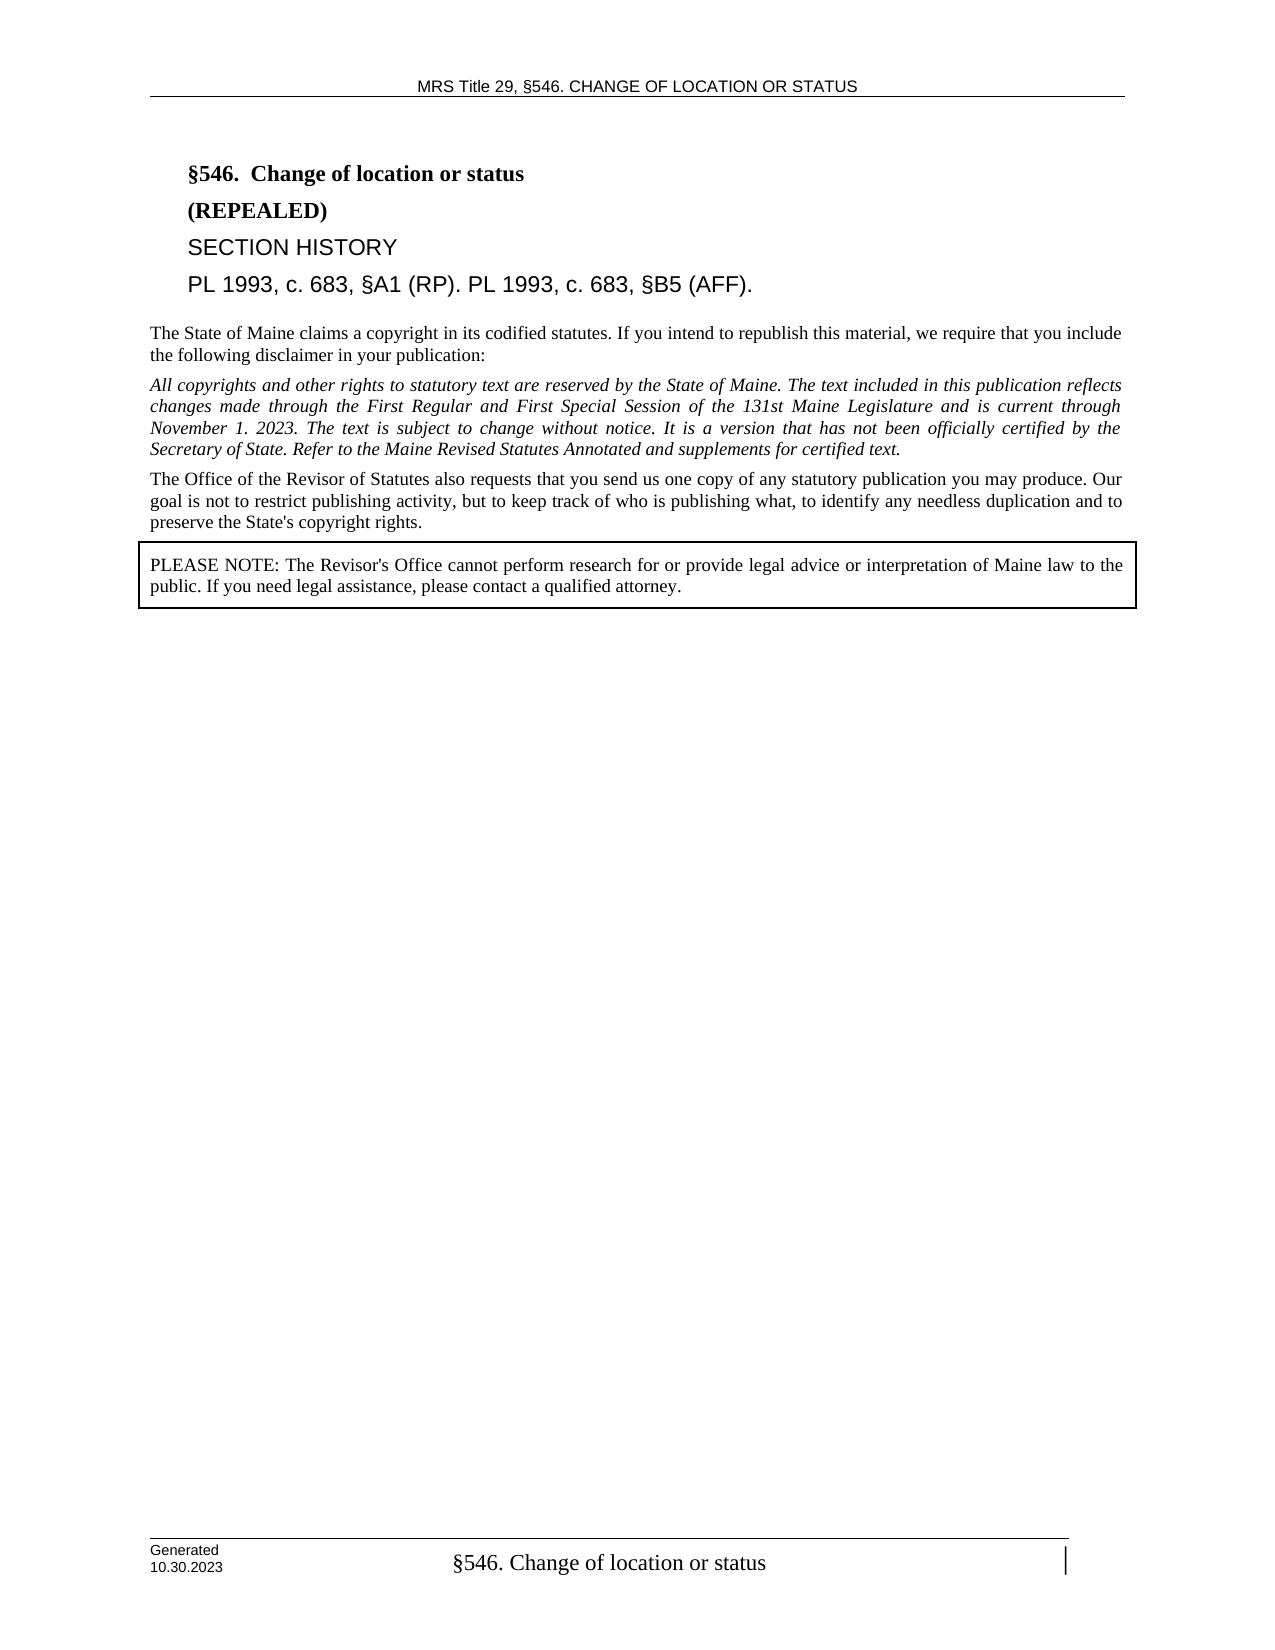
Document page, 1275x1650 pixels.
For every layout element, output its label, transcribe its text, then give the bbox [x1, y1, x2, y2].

text All copyrights and other rights to statutory text are reserved by the State of Maine. The text included in this publication reflects changes made through the First Regular and First Special Session of the 131st Maine Legislature and is current through November 1. 2023 . The text is subject to change without notice. It is a version that has not been officially certified by the Secretary of State. Refer to the Maine Revised Statutes Annotated and supplements for certified text. [150, 373, 1125, 460]
text PLEASE NOTE: The Revisor's Office cannot perform research for or provide legal advice or interpretation of Maine law to the public. If you need legal assistance, please contact a qualified attorney. [140, 543, 1135, 607]
text The Office of the Revisor of Statutes also requests that you send us one copy of any statutory publication you may produce. Our goal is not to restrict publishing activity, but to keep track of who is publishing what, to identify any needless duplication and to preserve the State's copyright rights. [150, 468, 1125, 533]
text PL 1993, c. 683, §A1 (RP). PL 1993, c. 683, §B5 (AFF). [187, 271, 1125, 297]
text §546. Change of location or status [187, 160, 1125, 187]
text The State of Maine claims a copyright in its codified statutes. If you intend to republish this material, we require that you include the following disclaimer in your publication: [150, 322, 1125, 365]
text SECTION HISTORY [187, 234, 1125, 260]
text (REPEALED) [187, 197, 1125, 223]
